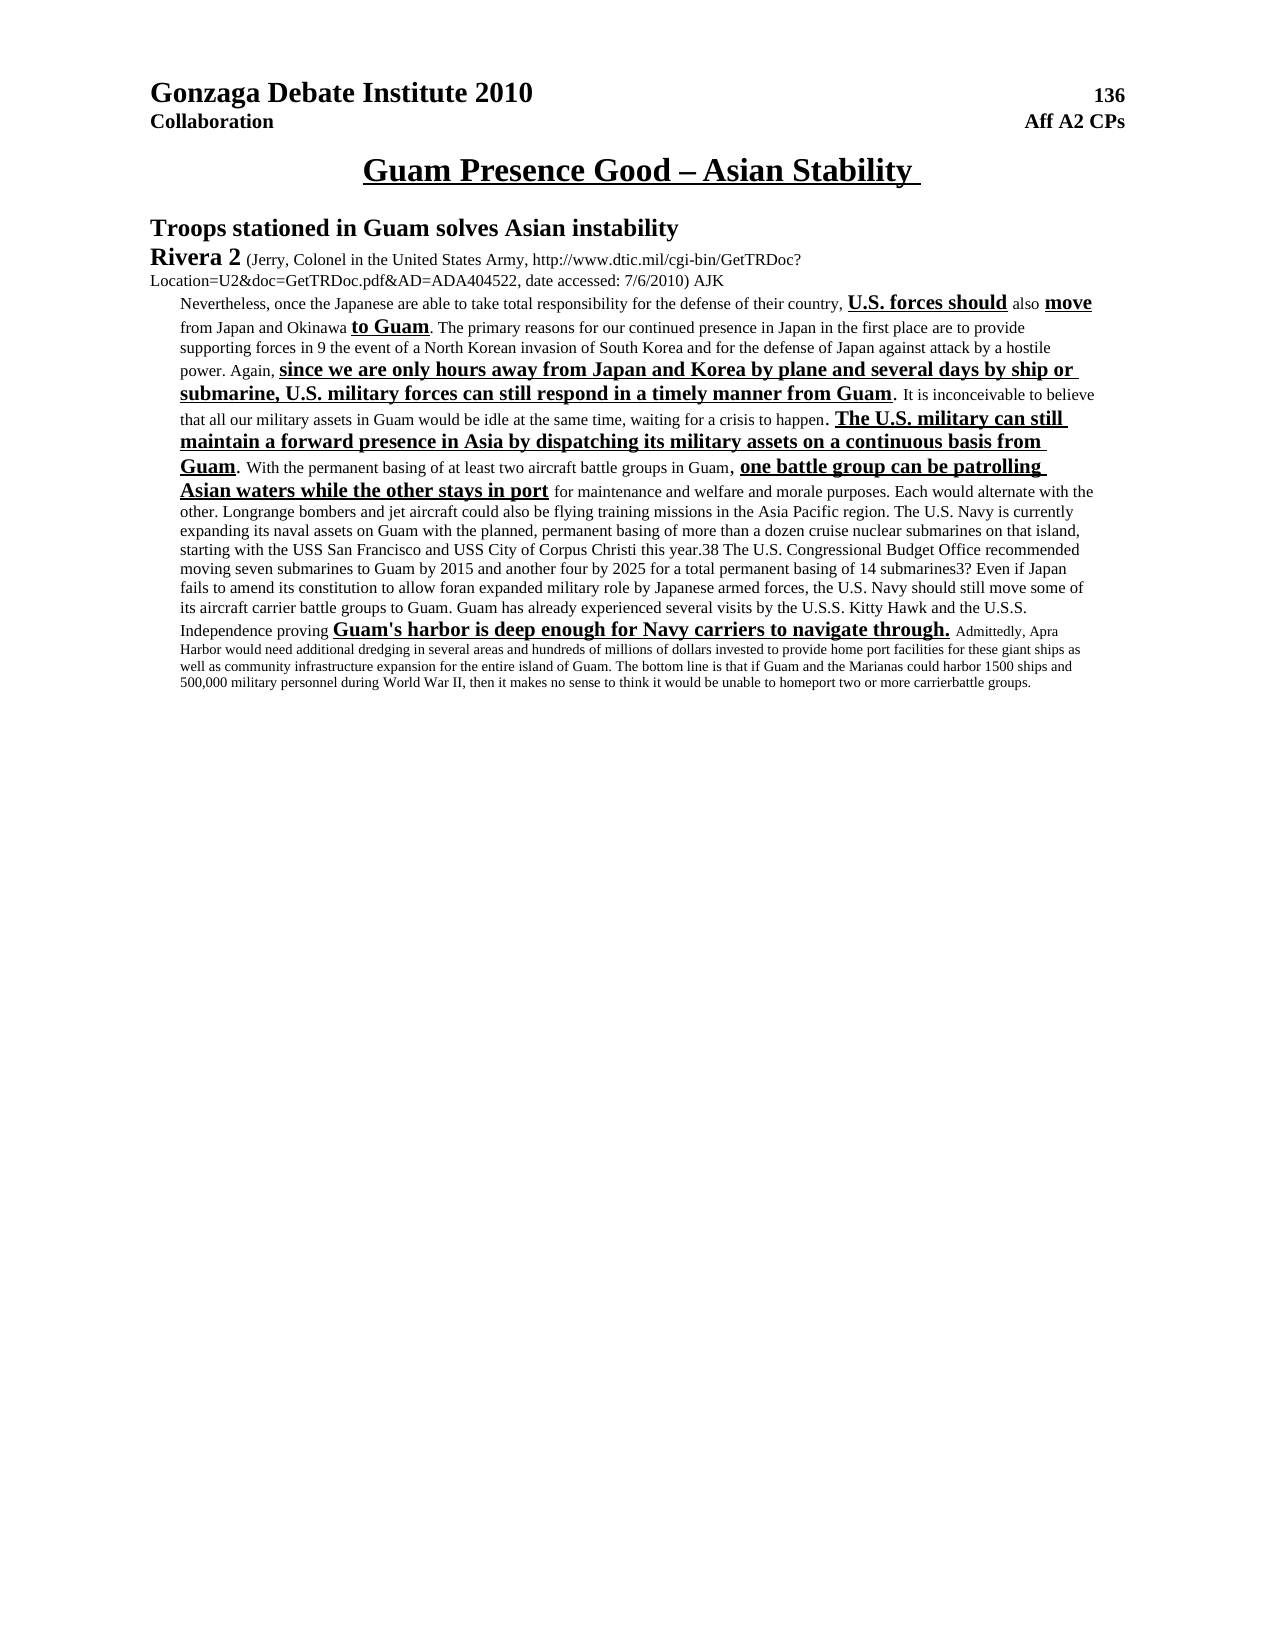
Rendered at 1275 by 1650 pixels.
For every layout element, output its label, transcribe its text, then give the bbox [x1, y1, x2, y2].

text Troops stationed in Guam solves Asian instability [150, 213, 1095, 242]
text Nevertheless, once the Japanese are able to take total responsibility for the defense of their country, U.S. forces should also move from Japan and Okinawa to Guam. The primary reasons for our continued presence in Japan in the first place are to provide supporting forces in 9 the event of a North Korean invasion of South Korea and for the defense of Japan against attack by a hostile power. Again, since we are only hours away from Japan and Korea by plane and several days by ship or submarine, U.S. military forces can still respond in a timely manner from Guam. It is inconceivable to believe that all our military assets in Guam would be idle at the same time, waiting for a crisis to happen. The U.S. military can still maintain a forward presence in Asia by dispatching its military assets on a continuous basis from Guam. With the permanent basing of at least two aircraft battle groups in Guam, one battle group can be patrolling Asian waters while the other stays in port for maintenance and welfare and morale purposes. Each would alternate with the other. Longrange bombers and jet aircraft could also be flying training missions in the Asia Pacific region. The U.S. Navy is currently expanding its naval assets on Guam with the planned, permanent basing of more than a dozen cruise nuclear submarines on that island, starting with the USS San Francisco and USS City of Corpus Christi this year.38 The U.S. Congressional Budget Office recommended moving seven submarines to Guam by 2015 and another four by 2025 for a total permanent basing of 14 submarines3? Even if Japan fails to amend its constitution to allow foran expanded military role by Japanese armed forces, the U.S. Navy should still move some of its aircraft carrier battle groups to Guam. Guam has already experienced several visits by the U.S.S. Kitty Hawk and the U.S.S. Independence proving Guam's harbor is deep enough for Navy carriers to navigate through. Admittedly, Apra Harbor would need additional dredging in several areas and hundreds of millions of dollars invested to provide home port facilities for these giant ships as well as community infrastructure expansion for the entire island of Guam. The bottom line is that if Guam and the Marianas could harbor 1500 ships and 500,000 military personnel during World War II, then it makes no sense to think it would be unable to homeport two or more carrierbattle groups. [180, 290, 1095, 691]
title Guam Presence Good – Asian Stability [150, 150, 1125, 188]
text Rivera 2 (Jerry, Colonel in the United States Army, http://www.dtic.mil/cgi-bin/GetTRDoc?Location=U2&doc=GetTRDoc.pdf&AD=ADA404522, date accessed: 7/6/2010) AJK [150, 242, 1095, 290]
